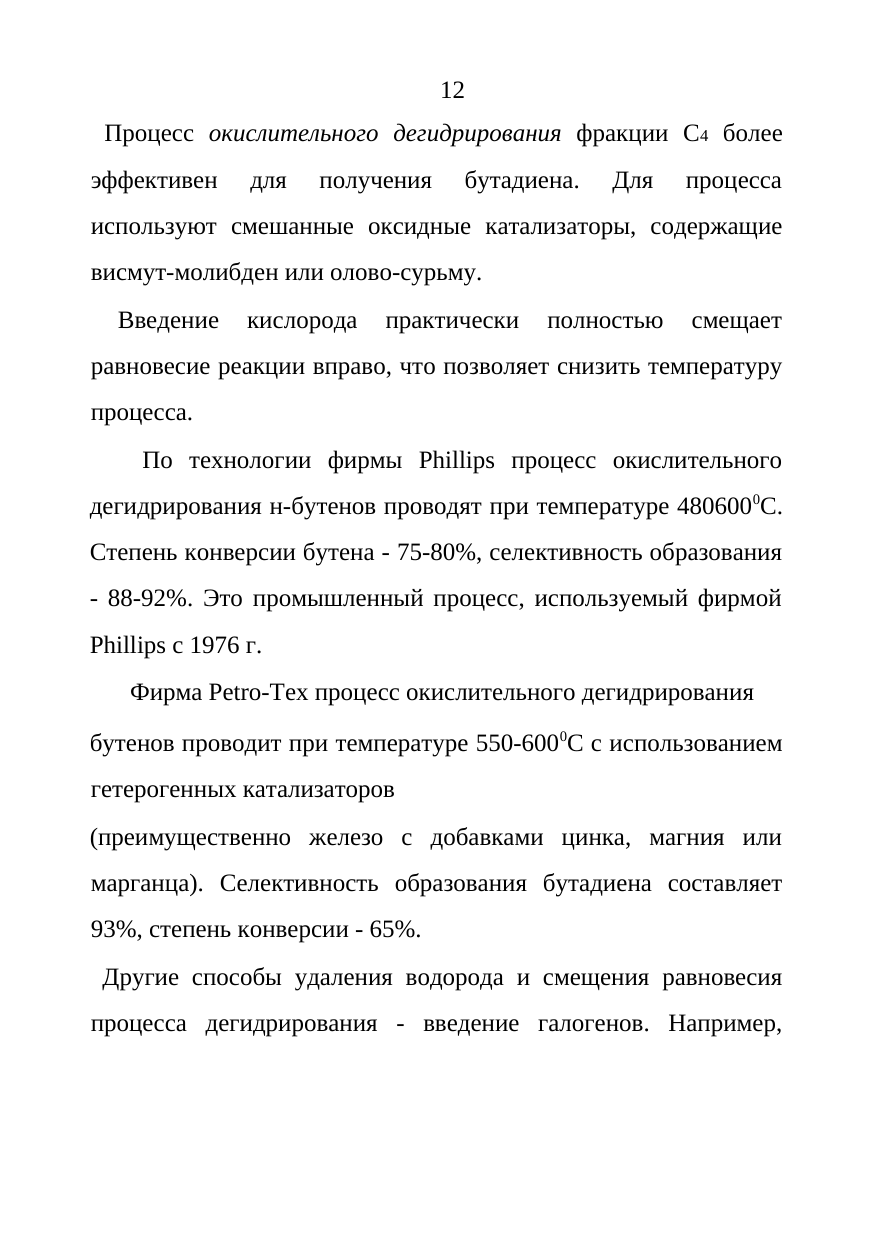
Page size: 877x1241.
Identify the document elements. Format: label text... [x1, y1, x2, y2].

text (преимущественно железо с добавками цинка, магния или марганца). Селективность образования бутадиена составляет 93%, степень конверсии - 65%. [89, 822, 783, 943]
text Фирма Petro-Tex процесс окислительного дегидрирования [89, 677, 788, 706]
text Процесс окислительного дегидрирования фракции С4 более эффективен для получения бутадиена. Для процесса используют смешанные оксидные катализаторы, содержащие висмут-молибден или олово-сурьму. [89, 118, 783, 286]
text бутенов проводит при температуре 550-6000С с использованием гетерогенных катализаторов [89, 728, 783, 803]
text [89, 962, 783, 1037]
text Введение кислорода практически полностью смещает равновесие реакции вправо, что позволяет снизить температуру процесса. [89, 305, 783, 426]
text По технологии фирмы Phillips процесс окислительного дегидрирования н-бутенов проводят при температуре 4806000С. Степень конверсии бутена - 75-80%, селективность образования - 88-92%. Это промышленный процесс, используемый фирмой Phillips с 1976 г. [89, 445, 783, 658]
